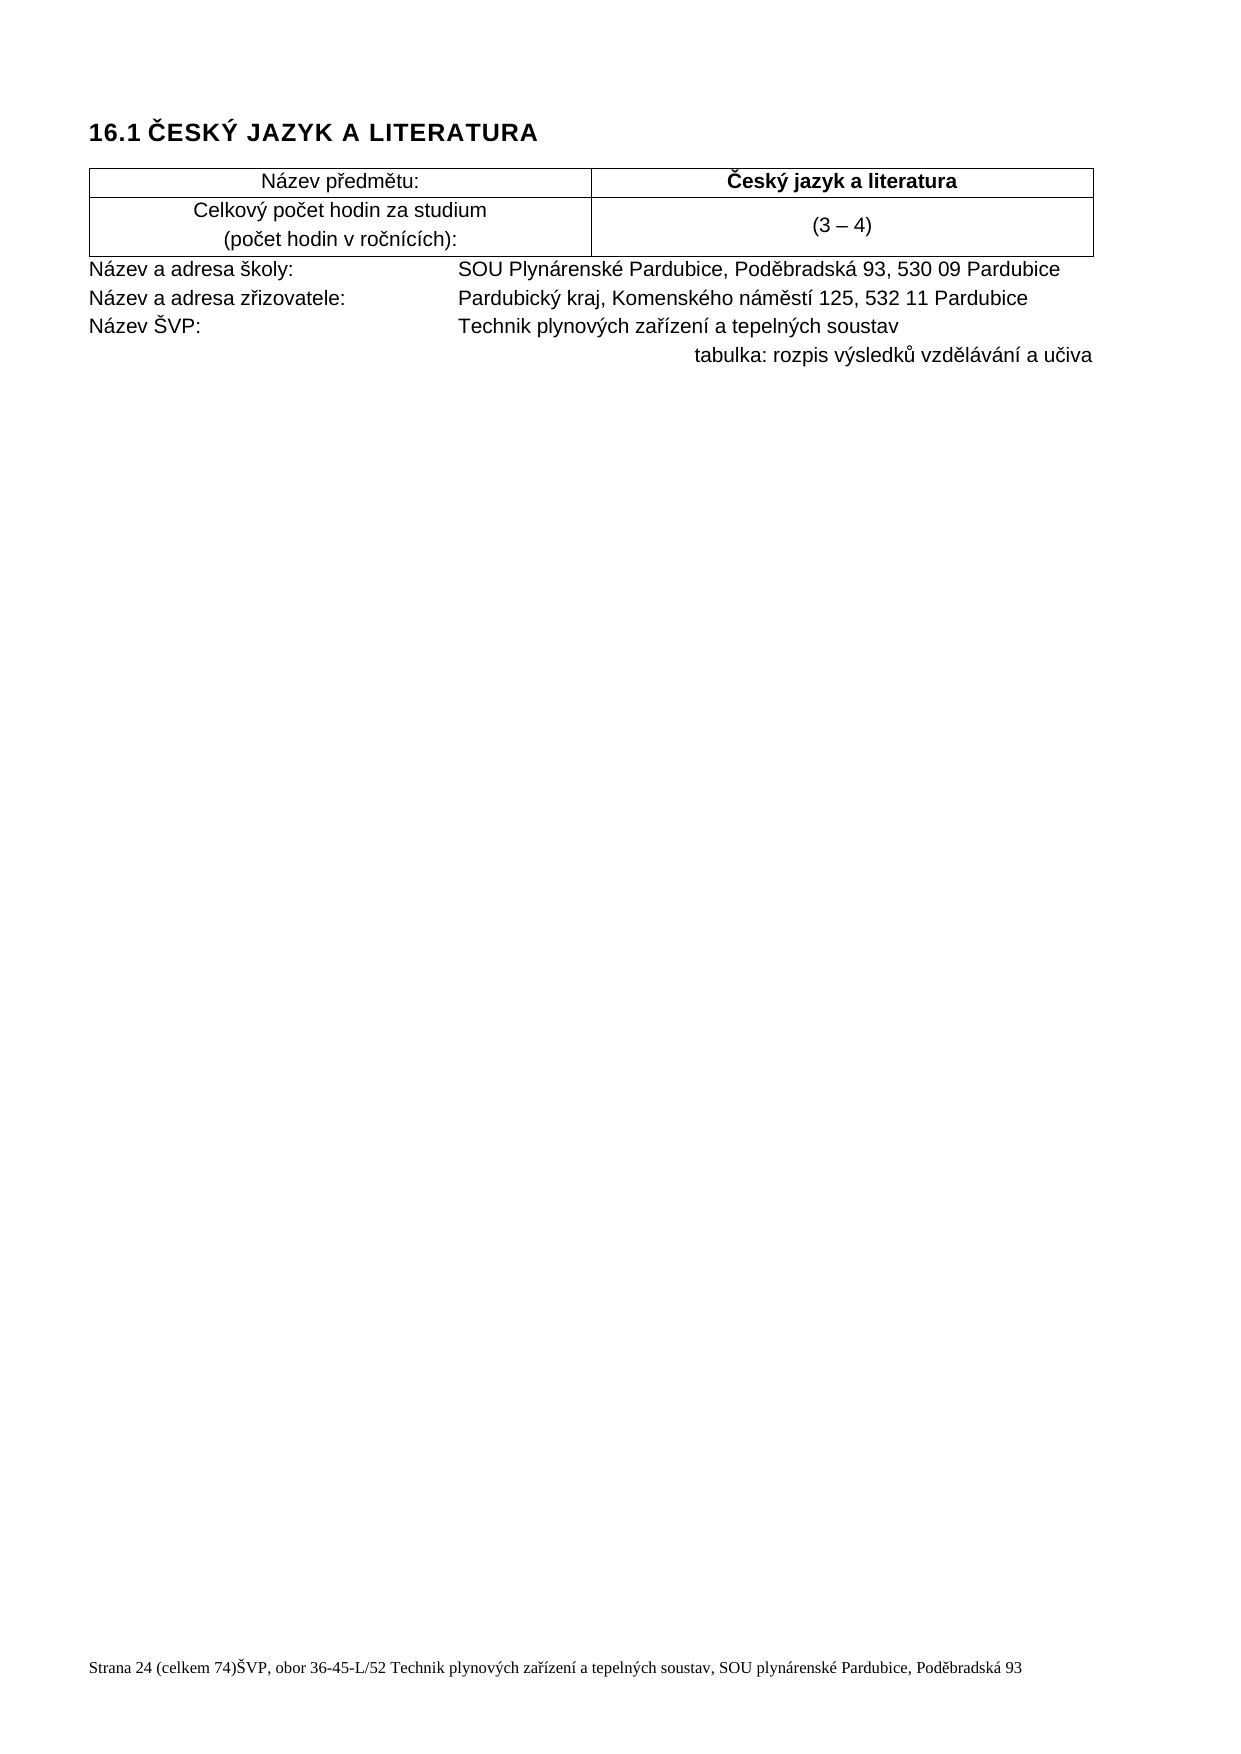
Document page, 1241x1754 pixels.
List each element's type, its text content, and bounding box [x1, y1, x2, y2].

text Název a adresa školy: SOU Plynárenské Pardubice, Poděbradská 93, 530 09 Pardubice [89, 257, 1092, 281]
table_cell (3 – 4) [592, 198, 1093, 256]
table_header Název předmětu: [90, 169, 591, 197]
table_cell Celkový počet hodin za studium (počet hodin v ročnících): [90, 198, 591, 256]
text tabulka: rozpis výsledků vzdělávání a učiva [89, 343, 1092, 367]
text Název ŠVP: Technik plynových zařízení a tepelných soustav [89, 314, 1092, 338]
text Český jazyk a literatura [89, 118, 1092, 147]
text Název a adresa zřizovatele: Pardubický kraj, Komenského náměstí 125, 532 11 Pardubice [89, 286, 1092, 309]
table_header Český jazyk a literatura [592, 169, 1093, 197]
